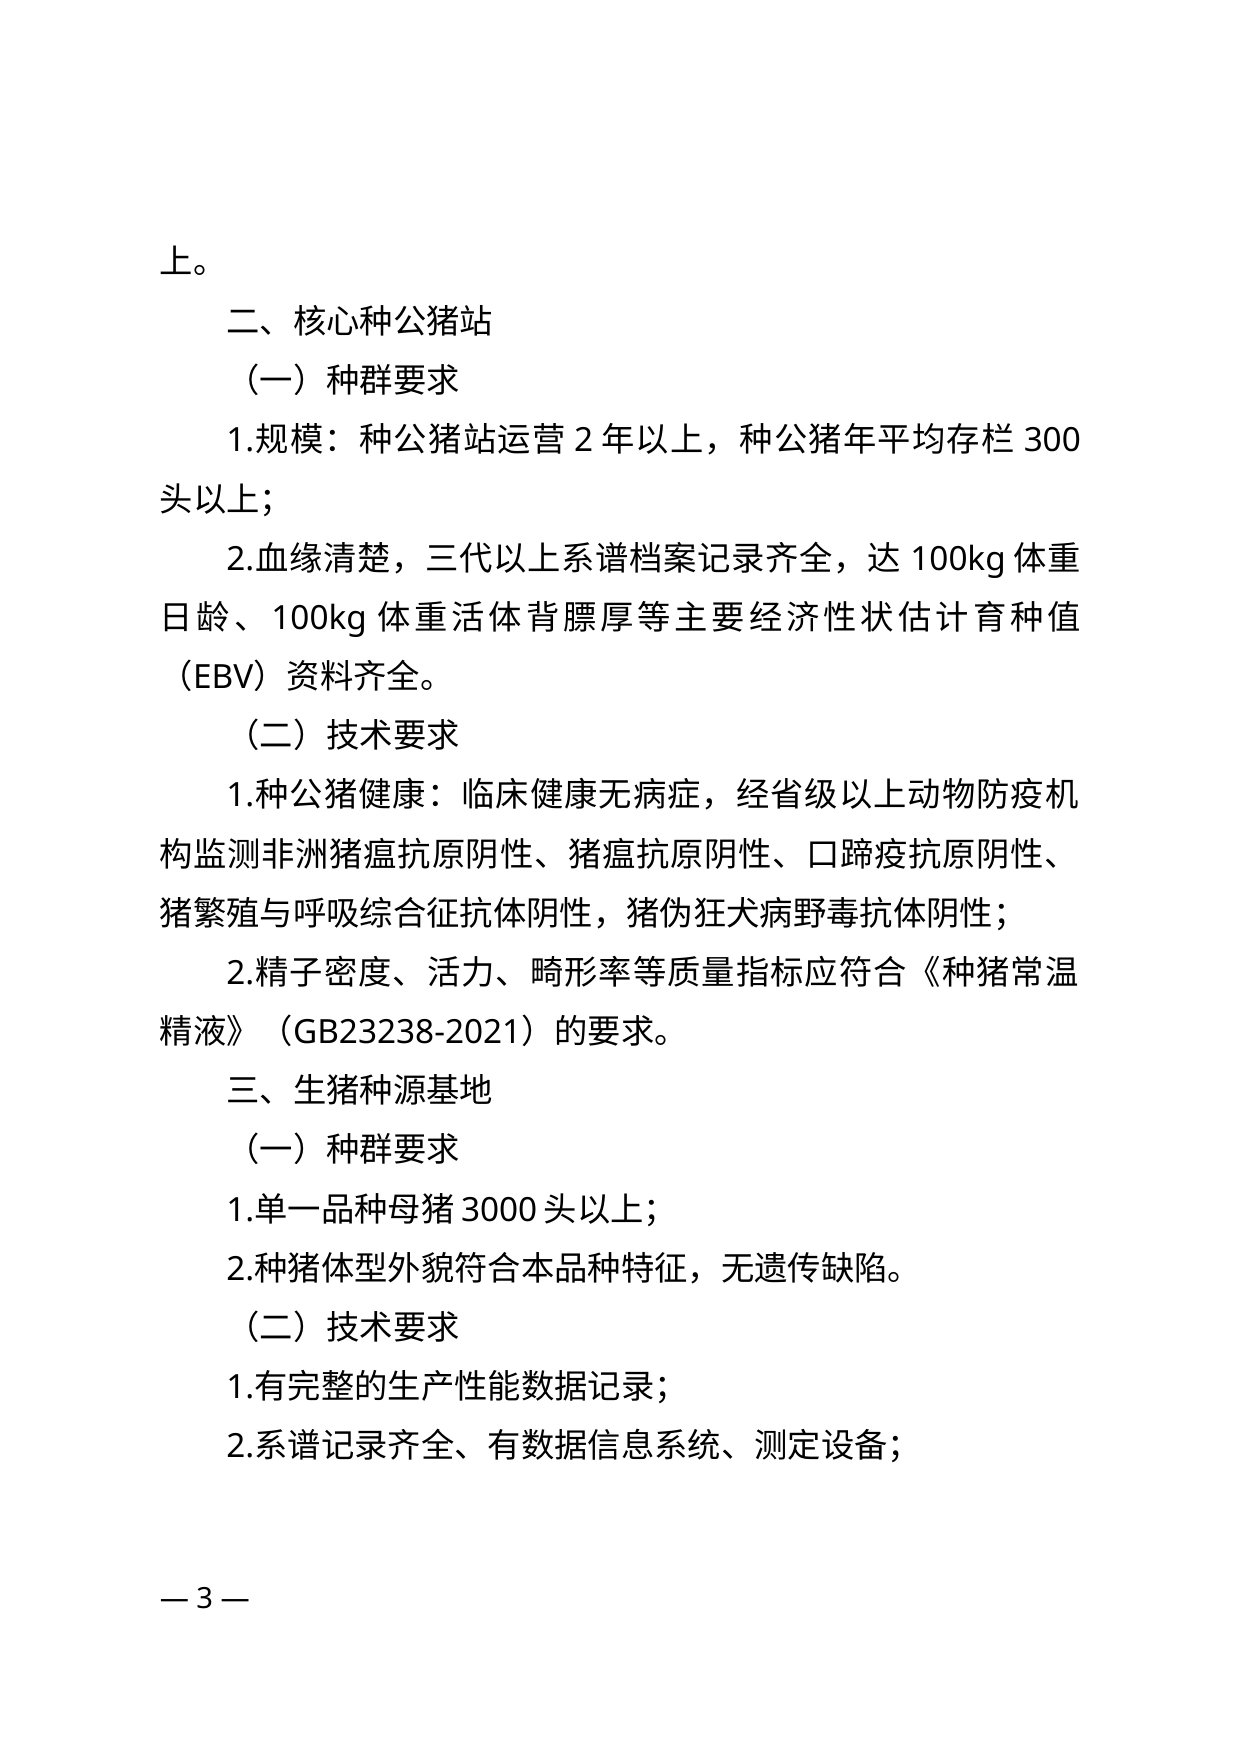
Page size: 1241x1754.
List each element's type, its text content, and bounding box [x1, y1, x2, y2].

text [159, 225, 1081, 286]
text 三、生猪种源基地 [159, 1055, 1081, 1114]
list 系谱记录齐全、有数据信息系统、测定设备； [159, 1410, 1081, 1469]
text 二、核心种公猪站 [159, 286, 1081, 345]
list 种群要求 [159, 345, 1081, 404]
list 技术要求 [159, 700, 1081, 759]
list 种群要求 [159, 1114, 1081, 1174]
list 技术要求 [159, 1292, 1081, 1351]
text 1.规模：种公猪站运营2年以上，种公猪年平均存栏300头以上； [159, 404, 1081, 523]
text 1.种公猪健康：临床健康无病症，经省级以上动物防疫机构监测非洲猪瘟抗原阴性、猪瘟抗原阴性、口蹄疫抗原阴性、猪繁殖与呼吸综合征抗体阴性，猪伪狂犬病野毒抗体阴性； [159, 759, 1081, 937]
list 有完整的生产性能数据记录； [159, 1351, 1081, 1410]
text 2.精子密度、活力、畸形率等质量指标应符合《种猪常温精液》（GB23238-2021）的要求。 [159, 937, 1081, 1055]
text 2.种猪体型外貌符合本品种特征，无遗传缺陷。 [159, 1233, 1081, 1292]
text 2.血缘清楚，三代以上系谱档案记录齐全，达100kg体重日龄、100kg体重活体背膘厚等主要经济性状估计育种值（EBV）资料齐全。 [159, 523, 1081, 700]
text 1.单一品种母猪3000头以上； [159, 1174, 1081, 1233]
